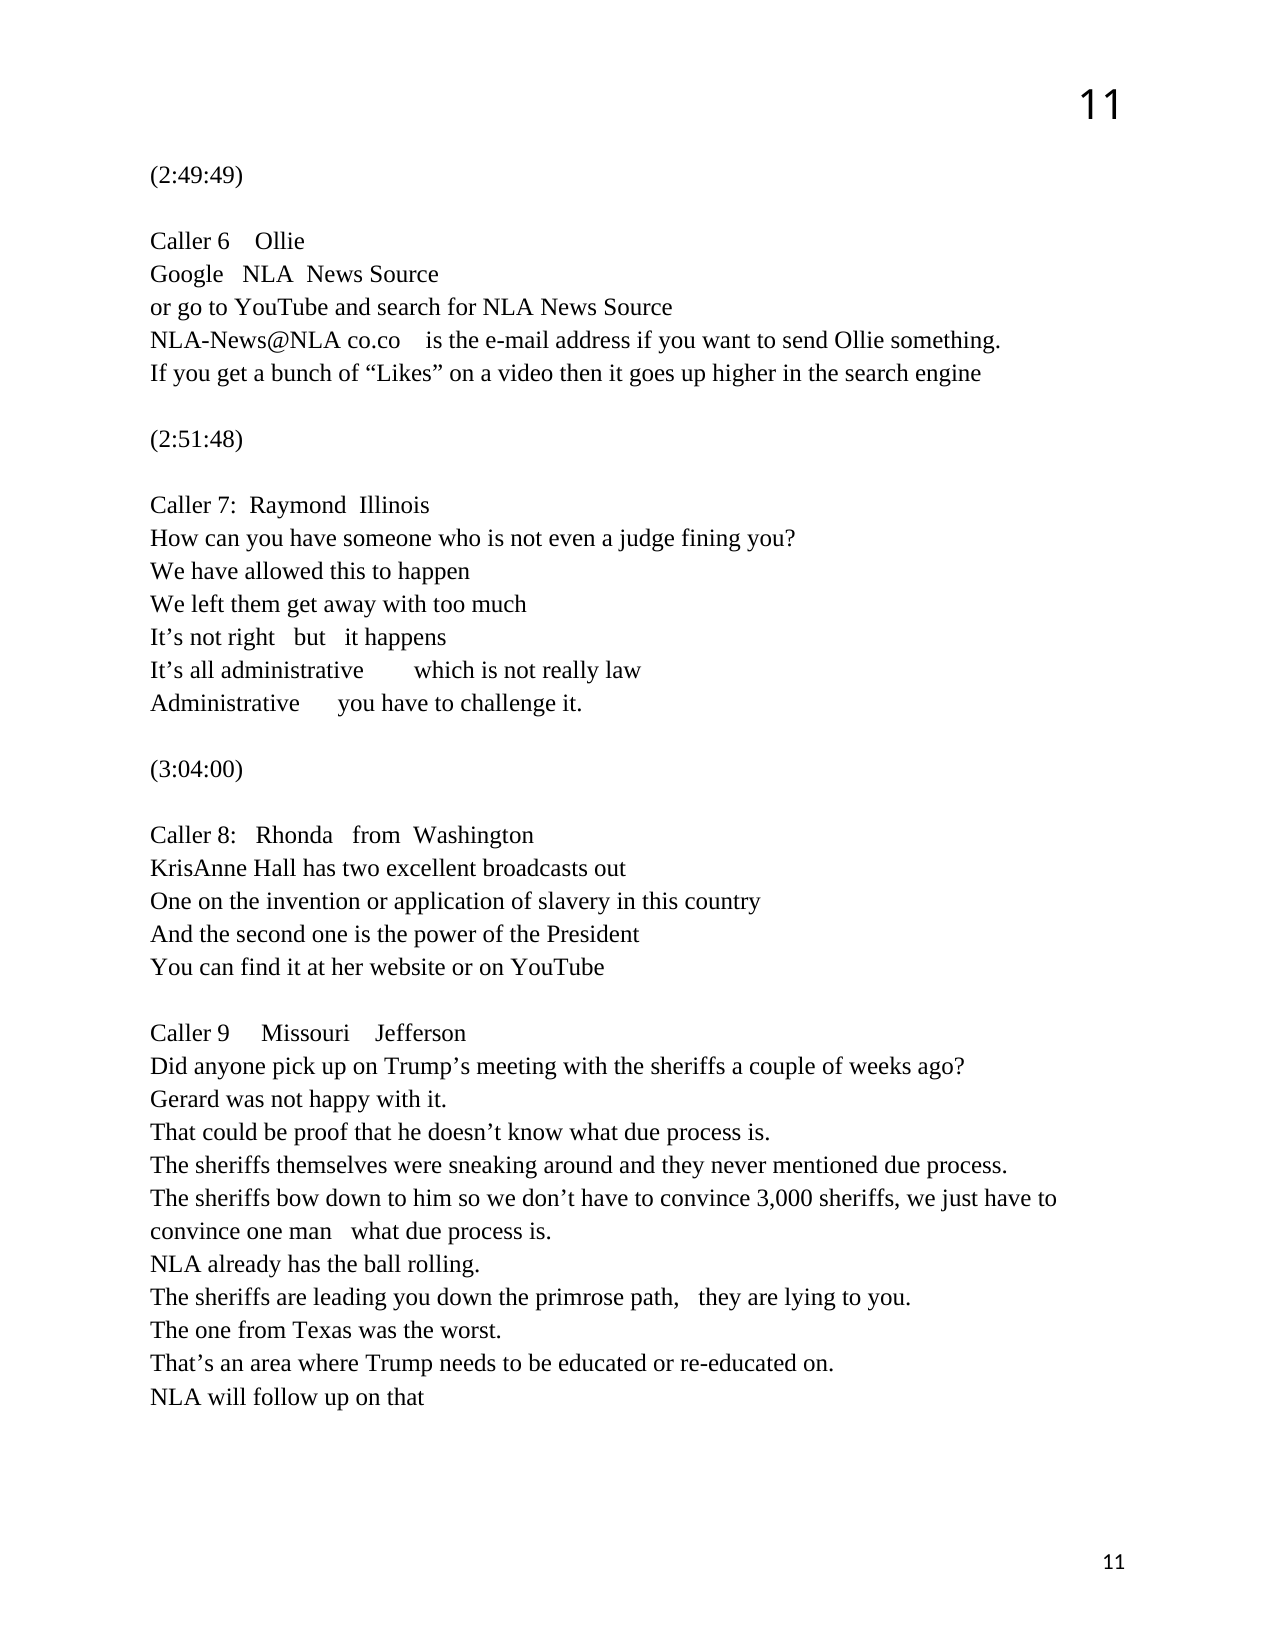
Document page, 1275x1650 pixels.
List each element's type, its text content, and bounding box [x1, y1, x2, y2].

text NLA already has the ball rolling. [150, 1249, 1125, 1278]
text (3:04:00) [150, 754, 1125, 783]
text Google NLA News Source [150, 259, 1125, 288]
text NLA will follow up on that [150, 1382, 1125, 1410]
text You can find it at her website or on YouTube [150, 952, 1125, 981]
text That could be proof that he doesn’t know what due process is. [150, 1117, 1125, 1146]
text It’s all administrative which is not really law [150, 655, 1125, 684]
text Caller 9 Missouri Jefferson [150, 1018, 1125, 1047]
text Caller 6 Ollie [150, 226, 1125, 254]
text One on the invention or application of slavery in this country [150, 886, 1125, 915]
text That’s an area where Trump needs to be educated or re-educated on. [150, 1348, 1125, 1377]
text NLA-News@NLA co.co is the e-mail address if you want to send Ollie something. [150, 325, 1125, 354]
text It’s not right but it happens [150, 622, 1125, 651]
text The sheriffs themselves were sneaking around and they never mentioned due process. [150, 1150, 1125, 1179]
text The one from Texas was the worst. [150, 1316, 1125, 1344]
text Caller 7: Raymond Illinois [150, 490, 1125, 519]
text (2:51:48) [150, 424, 1125, 453]
text We left them get away with too much [150, 589, 1125, 618]
text We have allowed this to happen [150, 556, 1125, 585]
text The sheriffs bow down to him so we don’t have to convince 3,000 sheriffs, we just have to convince one man what due process is. [150, 1183, 1125, 1245]
text Did anyone pick up on Trump’s meeting with the sheriffs a couple of weeks ago? [150, 1051, 1125, 1080]
text KrisAnne Hall has two excellent broadcasts out [150, 853, 1125, 882]
text If you get a bunch of “Likes” on a video then it goes up higher in the search engine [150, 358, 1125, 387]
text or go to YouTube and search for NLA News Source [150, 292, 1125, 321]
text The sheriffs are leading you down the primrose path, they are lying to you. [150, 1282, 1125, 1311]
text Administrative you have to challenge it. [150, 688, 1125, 717]
text And the second one is the power of the President [150, 919, 1125, 948]
text Caller 8: Rhonda from Washington [150, 820, 1125, 849]
text Gerard was not happy with it. [150, 1084, 1125, 1113]
text How can you have someone who is not even a judge fining you? [150, 523, 1125, 552]
text (2:49:49) [150, 160, 1125, 188]
